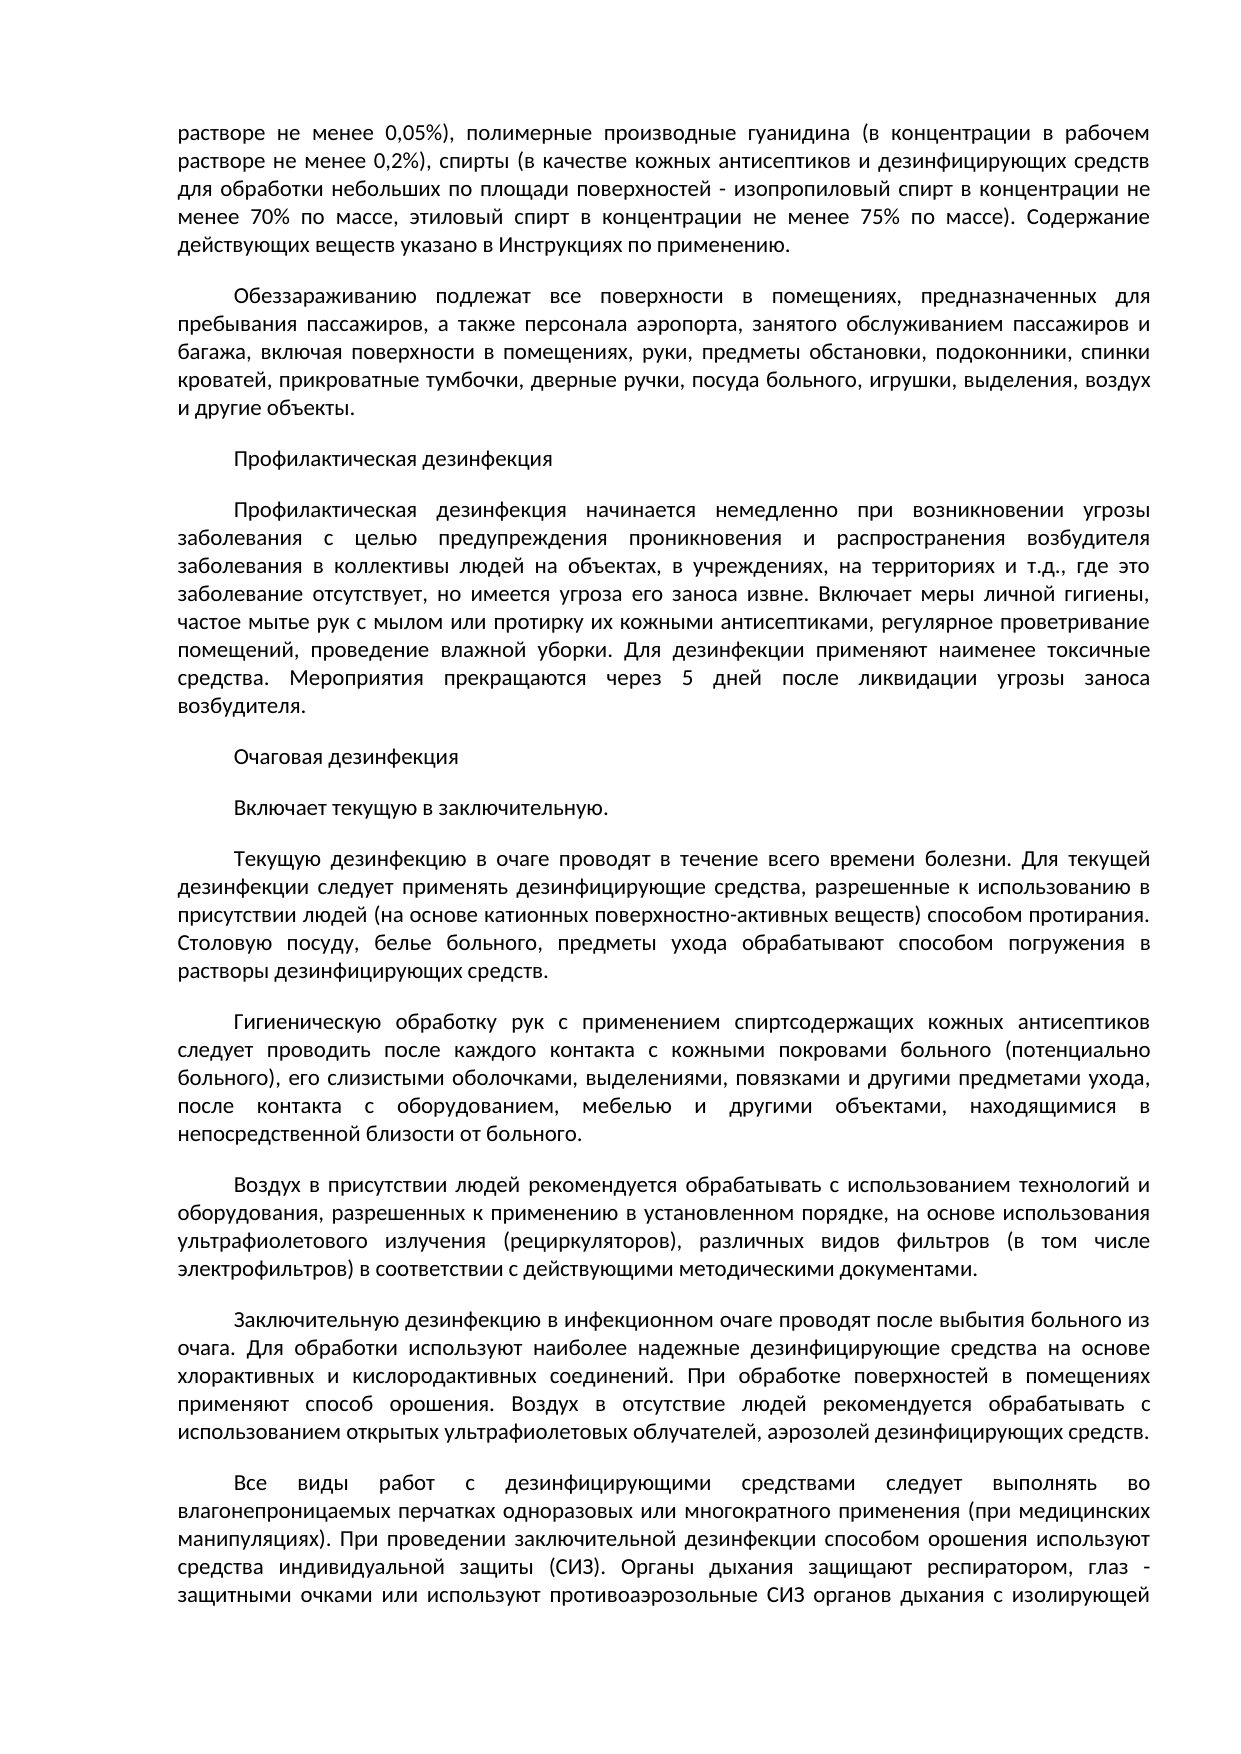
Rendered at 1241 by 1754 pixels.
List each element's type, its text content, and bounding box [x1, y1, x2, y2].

text Обеззараживанию подлежат все поверхности в помещениях, предназначенных для пребывания пассажиров, а также персонала аэропорта, занятого обслуживанием пассажиров и багажа, включая поверхности в помещениях, руки, предметы обстановки, подоконники, спинки кроватей, прикроватные тумбочки, дверные ручки, посуда больного, игрушки, выделения, воздух и другие объекты. [177, 281, 1152, 421]
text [177, 1468, 1152, 1608]
text Воздух в присутствии людей рекомендуется обрабатывать с использованием технологий и оборудования, разрешенных к применению в установленном порядке, на основе использования ультрафиолетового излучения (рециркуляторов), различных видов фильтров (в том числе электрофильтров) в соответствии с действующими методическими документами. [177, 1170, 1152, 1282]
text Текущую дезинфекцию в очаге проводят в течение всего времени болезни. Для текущей дезинфекции следует применять дезинфицирующие средства, разрешенные к использованию в присутствии людей (на основе катионных поверхностно-активных веществ) способом протирания. Столовую посуду, белье больного, предметы ухода обрабатывают способом погружения в растворы дезинфицирующих средств. [177, 844, 1152, 984]
text Очаговая дезинфекция [177, 742, 1152, 770]
text Включает текущую в заключительную. [177, 793, 1152, 821]
text Профилактическая дезинфекция начинается немедленно при возникновении угрозы заболевания с целью предупреждения проникновения и распространения возбудителя заболевания в коллективы людей на объектах, в учреждениях, на территориях и т.д., где это заболевание отсутствует, но имеется угроза его заноса извне. Включает меры личной гигиены, частое мытье рук с мылом или протирку их кожными антисептиками, регулярное проветривание помещений, проведение влажной уборки. Для дезинфекции применяют наименее токсичные средства. Мероприятия прекращаются через 5 дней после ликвидации угрозы заноса возбудителя. [177, 495, 1152, 719]
text Гигиеническую обработку рук с применением спиртсодержащих кожных антисептиков следует проводить после каждого контакта с кожными покровами больного (потенциально больного), его слизистыми оболочками, выделениями, повязками и другими предметами ухода, после контакта с оборудованием, мебелью и другими объектами, находящимися в непосредственной близости от больного. [177, 1007, 1152, 1147]
text Заключительную дезинфекцию в инфекционном очаге проводят после выбытия больного из очага. Для обработки используют наиболее надежные дезинфицирующие средства на основе хлорактивных и кислородактивных соединений. При обработке поверхностей в помещениях применяют способ орошения. Воздух в отсутствие людей рекомендуется обрабатывать с использованием открытых ультрафиолетовых облучателей, аэрозолей дезинфицирующих средств. [177, 1305, 1152, 1445]
text Профилактическая дезинфекция [177, 444, 1152, 472]
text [177, 118, 1152, 258]
